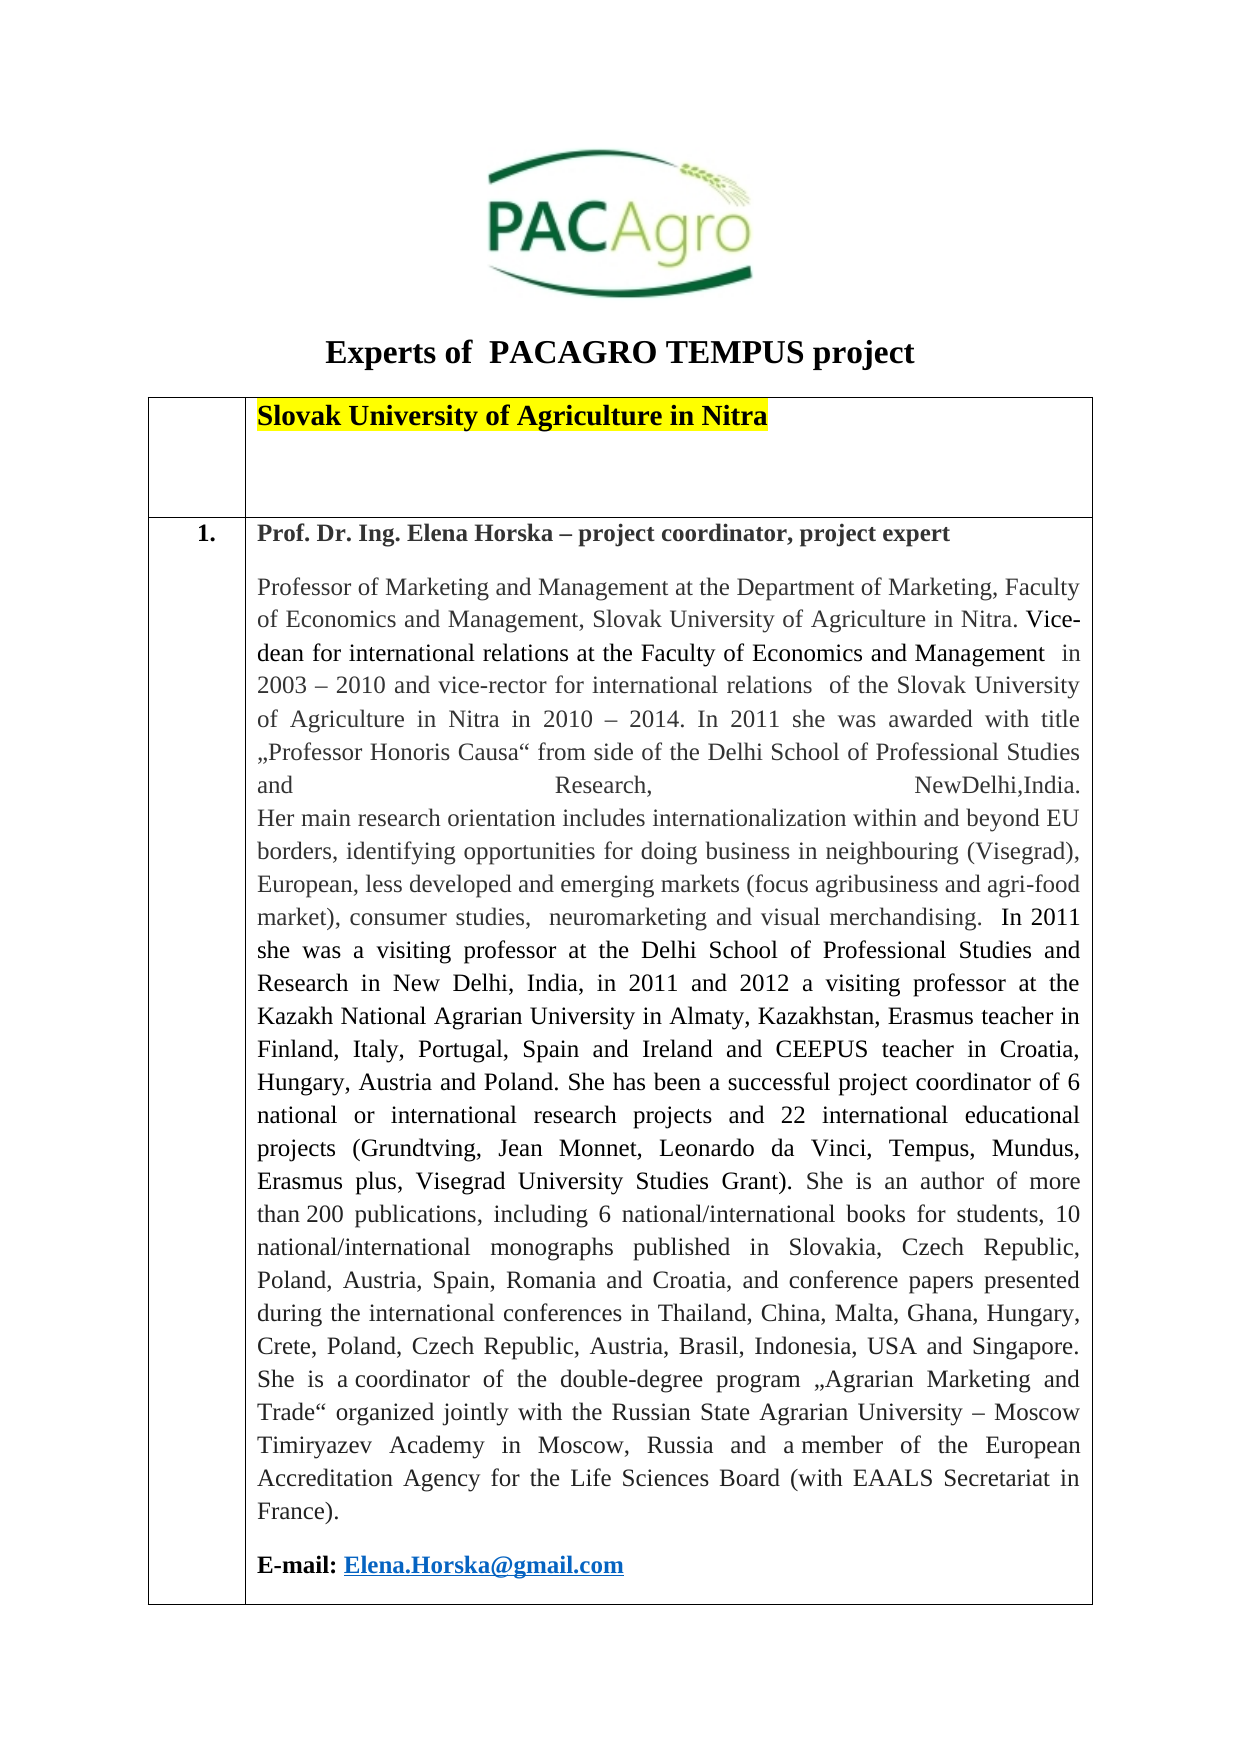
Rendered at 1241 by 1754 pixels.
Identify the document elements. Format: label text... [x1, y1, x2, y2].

table_cell Prof. Dr. Ing. Elena Horska – project coordinator, project expert Professor of Marketing and Management at the Department of Marketing, Faculty of Economics and Management, Slovak University of Agriculture in Nitra. Vice-dean for international relations at the Faculty of Economics and Management in 2003 – 2010 and vice-rector for international relations of the Slovak University of Agriculture in Nitra in 2010 – 2014. In 2011 she was awarded with title „Professor Honoris Causa“ from side of the Delhi School of Professional Studies and Research, NewDelhi,India. Her main research orientation includes internationalization within and beyond EU borders, identifying opportunities for doing business in neighbouring (Visegrad), European, less developed and emerging markets (focus agribusiness and agri-food market), consumer studies, neuromarketing and visual merchandising. In 2011 she was a visiting professor at the Delhi School of Professional Studies and Research in New Delhi, India, in 2011 and 2012 a visiting professor at the Kazakh National Agrarian University in Almaty, Kazakhstan, Erasmus teacher in Finland, Italy, Portugal, Spain and Ireland and CEEPUS teacher in Croatia, Hungary, Austria and Poland. She has been a successful project coordinator of 6 national or international research projects and 22 international educational projects (Grundtving, Jean Monnet, Leonardo da Vinci, Tempus, Mundus, Erasmus plus, Visegrad University Studies Grant). She is an author of more than 200 publications, including 6 national/international books for students, 10 national/international monographs published in Slovakia, Czech Republic, Poland, Austria, Spain, Romania and Croatia, and conference papers presented during the international conferences in Thailand, China, Malta, Ghana, Hungary, Crete, Poland, Czech Republic, Austria, Brasil, Indonesia, USA and Singapore. She is a coordinator of the double-degree program „Agrarian Marketing and Trade“ organized jointly with the Russian State Agrarian University – Moscow Timiryazev Academy in Moscow, Russia and a member of the European Accreditation Agency for the Life Sciences Board (with EAALS Secretariat in France). E-mail: Elena.Horska@gmail.com [246, 518, 1092, 1603]
picture [486, 147, 754, 307]
table_header Slovak University of Agriculture in Nitra [246, 398, 1092, 517]
text Experts of PACAGRO TEMPUS project [148, 332, 1093, 370]
table_header [149, 398, 245, 517]
table_cell [149, 518, 245, 1603]
